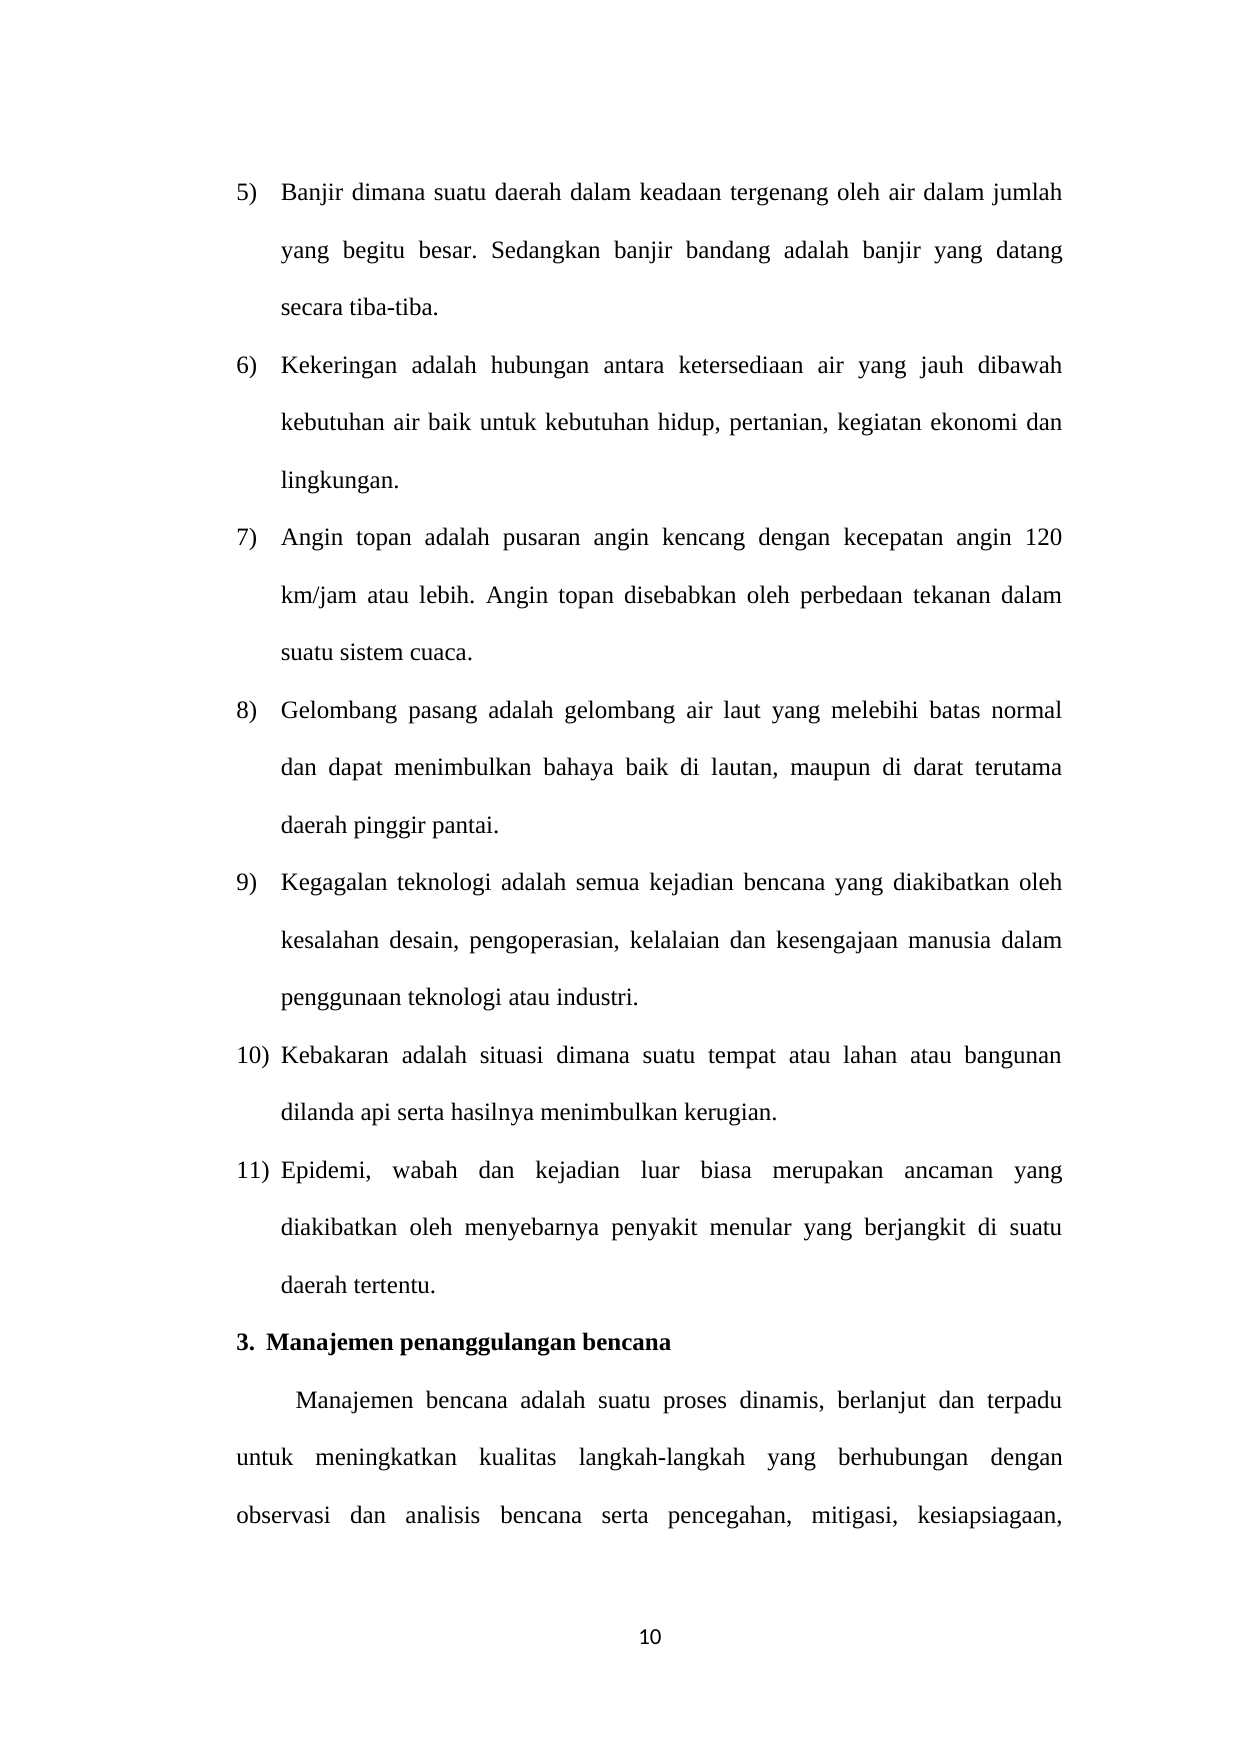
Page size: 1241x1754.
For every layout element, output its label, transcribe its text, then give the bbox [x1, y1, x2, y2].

list Kekeringan adalah hubungan antara ketersediaan air yang jauh dibawah kebutuhan air baik untuk kebutuhan hidup, pertanian, kegiatan ekonomi dan lingkungan. [236, 350, 1063, 493]
list Kebakaran adalah situasi dimana suatu tempat atau lahan atau bangunan dilanda api serta hasilnya menimbulkan kerugian. [236, 1040, 1063, 1126]
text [236, 1385, 1063, 1528]
list Angin topan adalah pusaran angin kencang dengan kecepatan angin 120 km/jam atau lebih. Angin topan disebabkan oleh perbedaan tekanan dalam suatu sistem cuaca. [236, 522, 1063, 666]
list Gelombang pasang adalah gelombang air laut yang melebihi batas normal dan dapat menimbulkan bahaya baik di lautan, maupun di darat terutama daerah pinggir pantai. [236, 695, 1063, 838]
subtitle Manajemen penanggulangan bencana [236, 1327, 1063, 1356]
list Kegagalan teknologi adalah semua kejadian bencana yang diakibatkan oleh kesalahan desain, pengoperasian, kelalaian dan kesengajaan manusia dalam penggunaan teknologi atau industri. [236, 867, 1063, 1011]
list Epidemi, wabah dan kejadian luar biasa merupakan ancaman yang diakibatkan oleh menyebarnya penyakit menular yang berjangkit di suatu daerah tertentu. [236, 1155, 1063, 1298]
list Banjir dimana suatu daerah dalam keadaan tergenang oleh air dalam jumlah yang begitu besar. Sedangkan banjir bandang adalah banjir yang datang secara tiba-tiba. [236, 177, 1063, 321]
